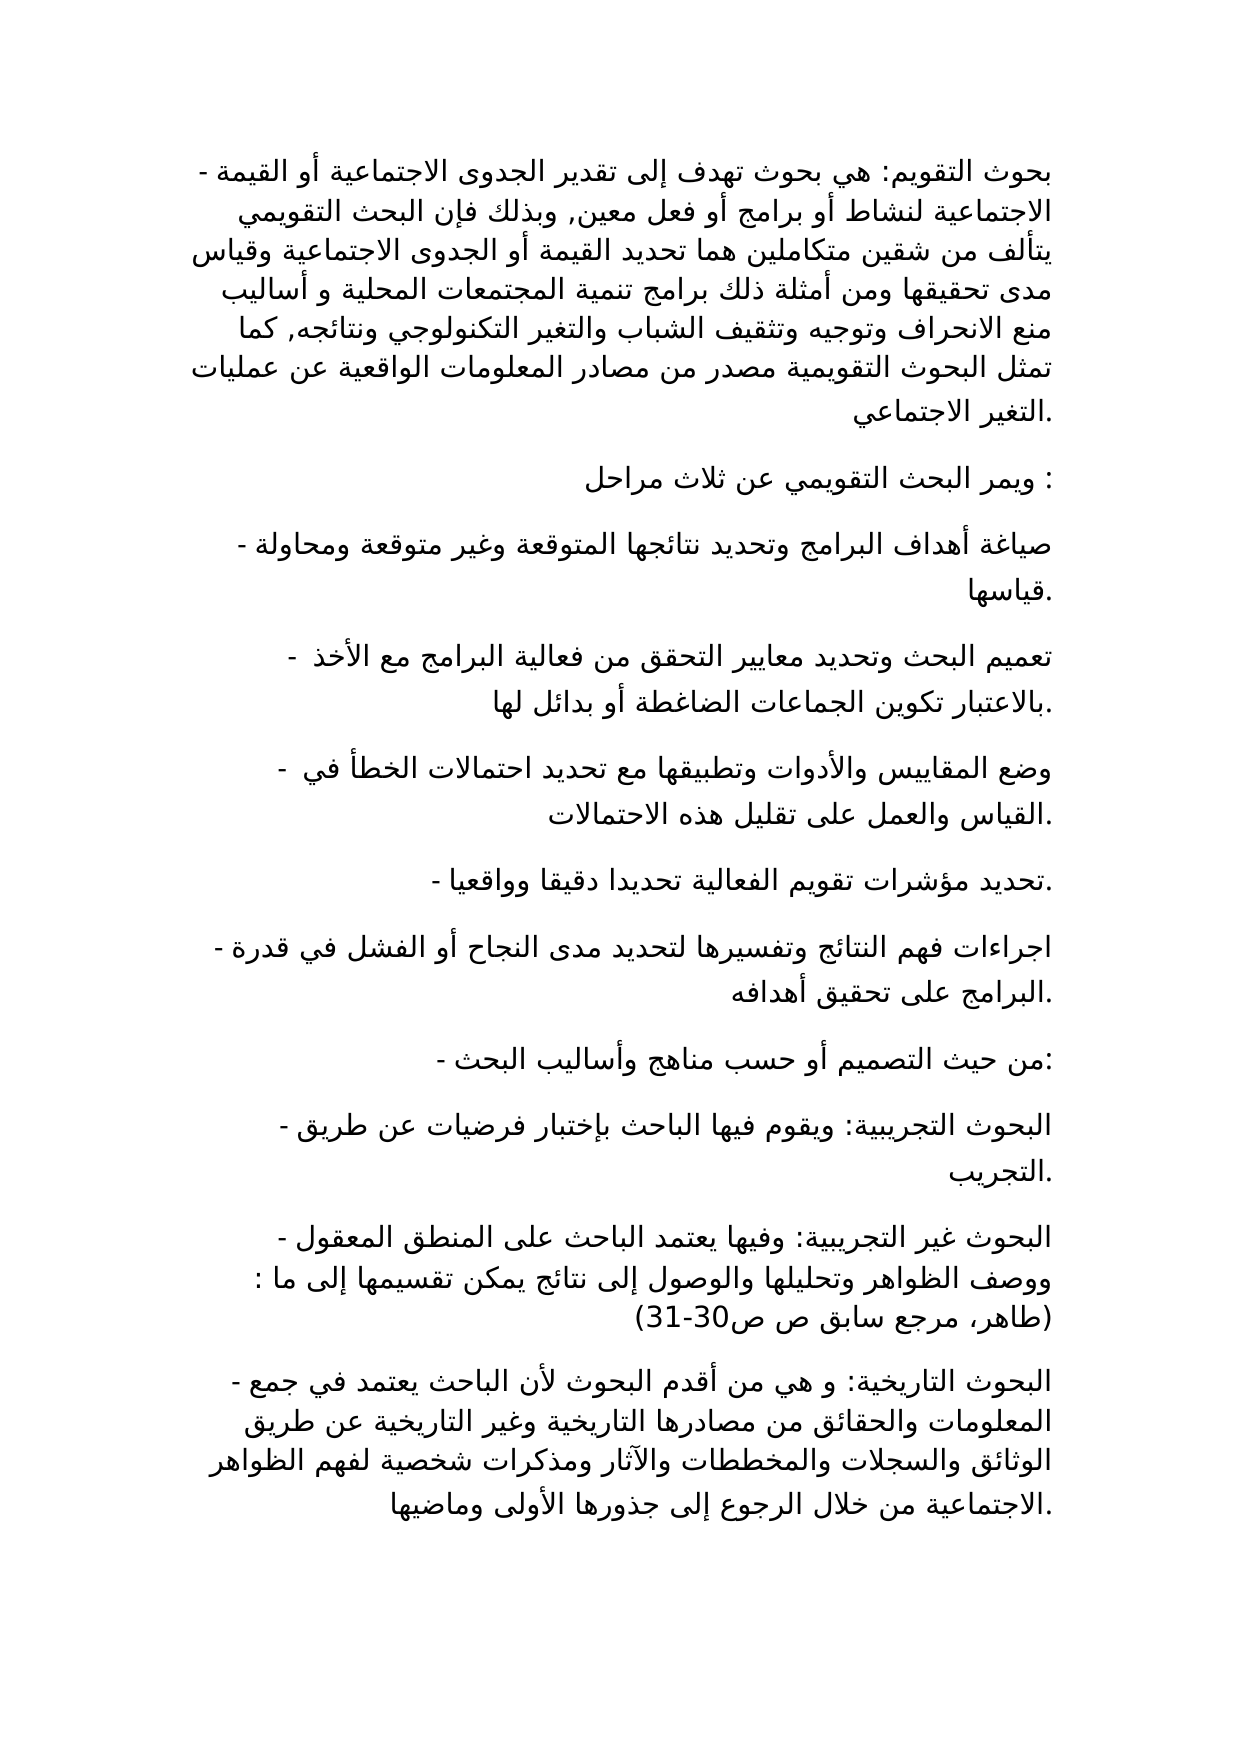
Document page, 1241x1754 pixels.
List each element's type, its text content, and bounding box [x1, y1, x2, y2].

text - تعميم البحث وتحديد معايير التحقق من فعالية البرامج مع الأخذ بالاعتبار تكوين الجماعات الضاغطة أو بدائل لها. [187, 635, 1053, 721]
text - وضع المقاييس والأدوات وتطبيقها مع تحديد احتمالات الخطأ في القياس والعمل على تقليل هذه الاحتمالات. [187, 747, 1053, 833]
text - البحوث غير التجريبية: وفيها يعتمد الباحث على المنطق المعقول ووصف الظواهر وتحليلها والوصول إلى نتائج يمكن تقسيمها إلى ما :(طاهر، مرجع سابق ص ص30-31) [187, 1217, 1053, 1334]
text - البحوث التجريبية: ويقوم فيها الباحث بإختبار فرضيات عن طريق التجريب. [187, 1104, 1053, 1190]
text - من حيث التصميم أو حسب مناهج وأساليب البحث: [187, 1038, 1053, 1078]
text - تحديد مؤشرات تقويم الفعالية تحديدا دقيقا وواقعيا. [187, 859, 1053, 899]
text - البحوث التاريخية: و هي من أقدم البحوث لأن الباحث يعتمد في جمع المعلومات والحقائق من مصادرها التاريخية وغير التاريخية عن طريق الوثائق والسجلات والمخططات والآثار ومذكرات شخصية لفهم الظواهر الاجتماعية من خلال الرجوع إلى جذورها الأولى وماضيها. [187, 1360, 1053, 1523]
text - بحوث التقويم: هي بحوث تهدف إلى تقدير الجدوى الاجتماعية أو القيمة الاجتماعية لنشاط أو برامج أو فعل معين, وبذلك فإن البحث التقويمي يتألف من شقين متكاملين هما تحديد القيمة أو الجدوى الاجتماعية وقياس مدى تحقيقها ومن أمثلة ذلك برامج تنمية المجتمعات المحلية و أساليب منع الانحراف وتوجيه وتثقيف الشباب والتغير التكنولوجي ونتائجه, كما تمثل البحوث التقويمية مصدر من مصادر المعلومات الواقعية عن عمليات التغير الاجتماعي. [187, 150, 1053, 430]
text ويمر البحث التقويمي عن ثلاث مراحل : [187, 457, 1053, 497]
text - صياغة أهداف البرامج وتحديد نتائجها المتوقعة وغير متوقعة ومحاولة قياسها. [187, 523, 1053, 609]
text - اجراءات فهم النتائج وتفسيرها لتحديد مدى النجاح أو الفشل في قدرة البرامج على تحقيق أهدافه. [187, 926, 1053, 1011]
